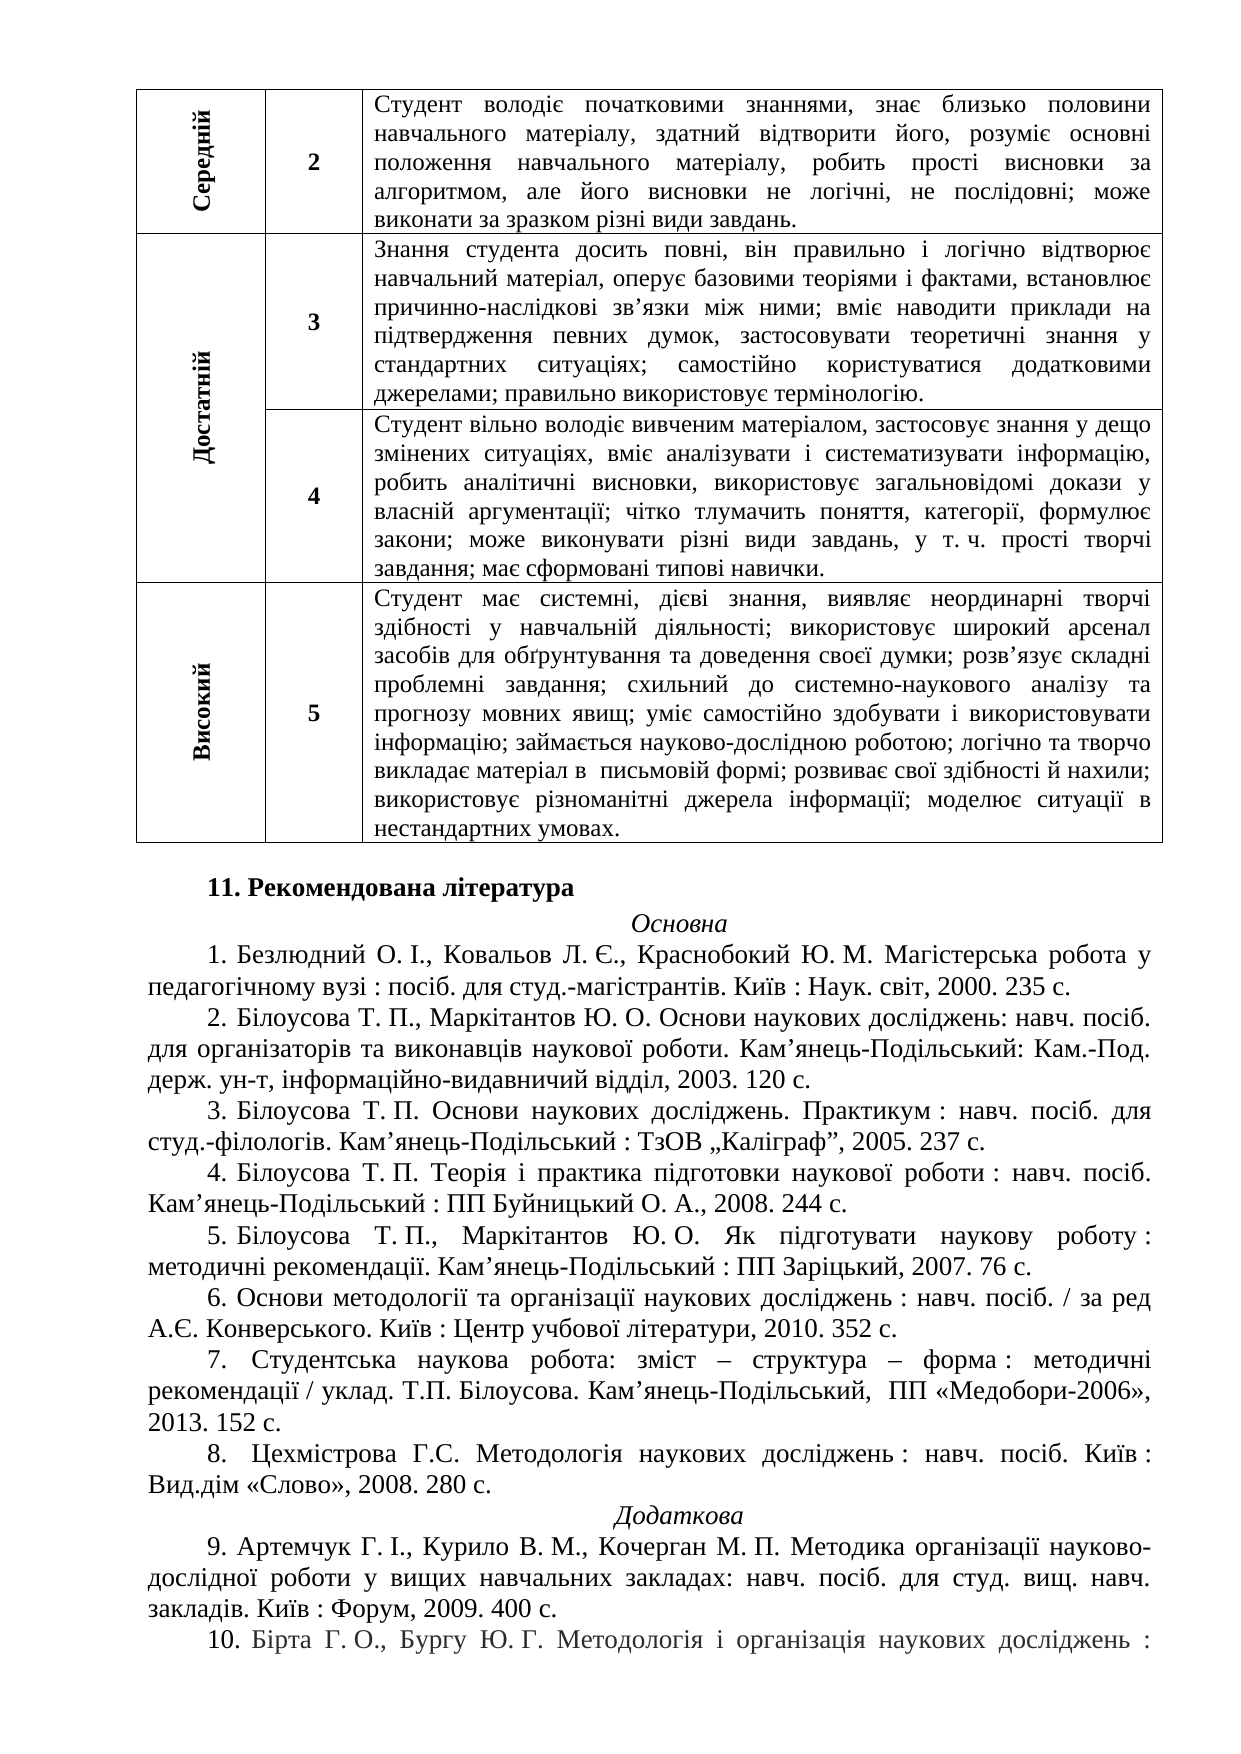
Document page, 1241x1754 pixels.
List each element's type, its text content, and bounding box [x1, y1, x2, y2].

table_cell Студент вільно володіє вивченим матеріалом, застосовує знання у дещо змінених ситуаціях, вміє аналізувати і систематизувати інформацію, робить аналітичні висновки, використовує загальновідомі докази у власній аргументації; чітко тлумачить поняття, категорії, формулює закони; може виконувати різні види завдань, у т. ч. прості творчі завдання; має сформовані типові навички. [363, 410, 1162, 582]
table_cell 5 [266, 583, 362, 842]
list Білоусова Т. П., Маркітантов Ю. О. Основи наукових досліджень: навч. посіб. для організаторів та виконавців наукової роботи. Кам’янець-Подільський: Кам.-Под. держ. ун-т, інформаційно-видавничий відділ, 2003. 120 с. [148, 1001, 1152, 1094]
table_cell 3 [266, 234, 362, 408]
table_cell Високий [137, 583, 265, 842]
text 11. Рекомендована література [148, 872, 1152, 903]
list Білоусова Т. П., Маркітантов Ю. О. Як підготувати наукову роботу : методичні рекомендації. Кам’янець-Подільський : ПП Заріцький, 2007. 76 с. [148, 1219, 1152, 1281]
list Основи методології та організації наукових досліджень : навч. посіб. / за ред А.Є. Конверського. Київ : Центр учбової літератури, 2010. 352 с. [148, 1281, 1152, 1343]
table_cell Знання студента досить повні, він правильно і логічно відтворює навчальний матеріал, оперує базовими теоріями і фактами, встановлює причинно-наслідкові зв’язки між ними; вміє наводити приклади на підтвердження певних думок, застосовувати теоретичні знання у стандартних ситуаціях; самостійно користуватися додатковими джерелами; правильно використовує термінологію. [363, 234, 1162, 408]
table_cell Студент має системні, дієві знання, виявляє неординарні творчі здібності у навчальній діяльності; використовує широкий арсенал засобів для обґрунтування та доведення своєї думки; розв’язує складні проблемні завдання; схильний до системно-наукового аналізу та прогнозу мовних явищ; уміє самостійно здобувати і використовувати інформацію; займається науково-дослідною роботою; логічно та творчо викладає матеріал в письмовій формі; розвиває свої здібності й нахили; використовує різноманітні джерела інформації; моделює ситуації в нестандартних умовах. [363, 583, 1162, 842]
table_cell 4 [266, 410, 362, 582]
list Білоусова Т. П. Теорія і практика підготовки наукової роботи : навч. посіб. Кам’янець-Подільський : ПП Буйницький О. А., 2008. 244 с. [148, 1156, 1152, 1219]
text Основна [148, 907, 1152, 938]
table_cell Студент володіє початковими знаннями, знає близько половини навчального матеріалу, здатний відтворити його, розуміє основні положення навчального матеріалу, робить прості висновки за алгоритмом, але його висновки не логічні, не послідовні; може виконати за зразком різні види завдань. [363, 90, 1162, 233]
list Цехмістрова Г.С. Методологія наукових досліджень : навч. посіб. Київ : Вид.дім «Слово», 2008. 280 с. [148, 1437, 1152, 1499]
list Безлюдний О. І., Ковальов Л. Є., Краснобокий Ю. М. Магістерська робота у педагогічному вузі : посіб. для студ.-магістрантів. Київ : Наук. світ, 2000. 235 с. [148, 938, 1152, 1001]
table_cell 2 [266, 90, 362, 233]
table_cell Середній [137, 90, 265, 233]
list Білоусова Т. П. Основи наукових досліджень. Практикум : навч. посіб. для студ.-філологів. Кам’янець-Подільський : ТзОВ „Каліграф”, 2005. 237 с. [148, 1094, 1152, 1156]
table_cell Достатній [137, 234, 265, 582]
list Студентська наукова робота: зміст – структура – форма : методичні рекомендації / уклад. Т.П. Білоусова. Кам’янець-Подільський, ПП «Медобори-2006», 2013. 152 с. [148, 1343, 1152, 1437]
text Додаткова [148, 1499, 1152, 1530]
list Артемчук Г. І., Курило В. М., Кочерган М. П. Методика організації науково-дослідної роботи у вищих навчальних закладах: навч. посіб. для студ. вищ. навч. закладів. Київ : Форум, 2009. 400 с. [148, 1530, 1152, 1624]
